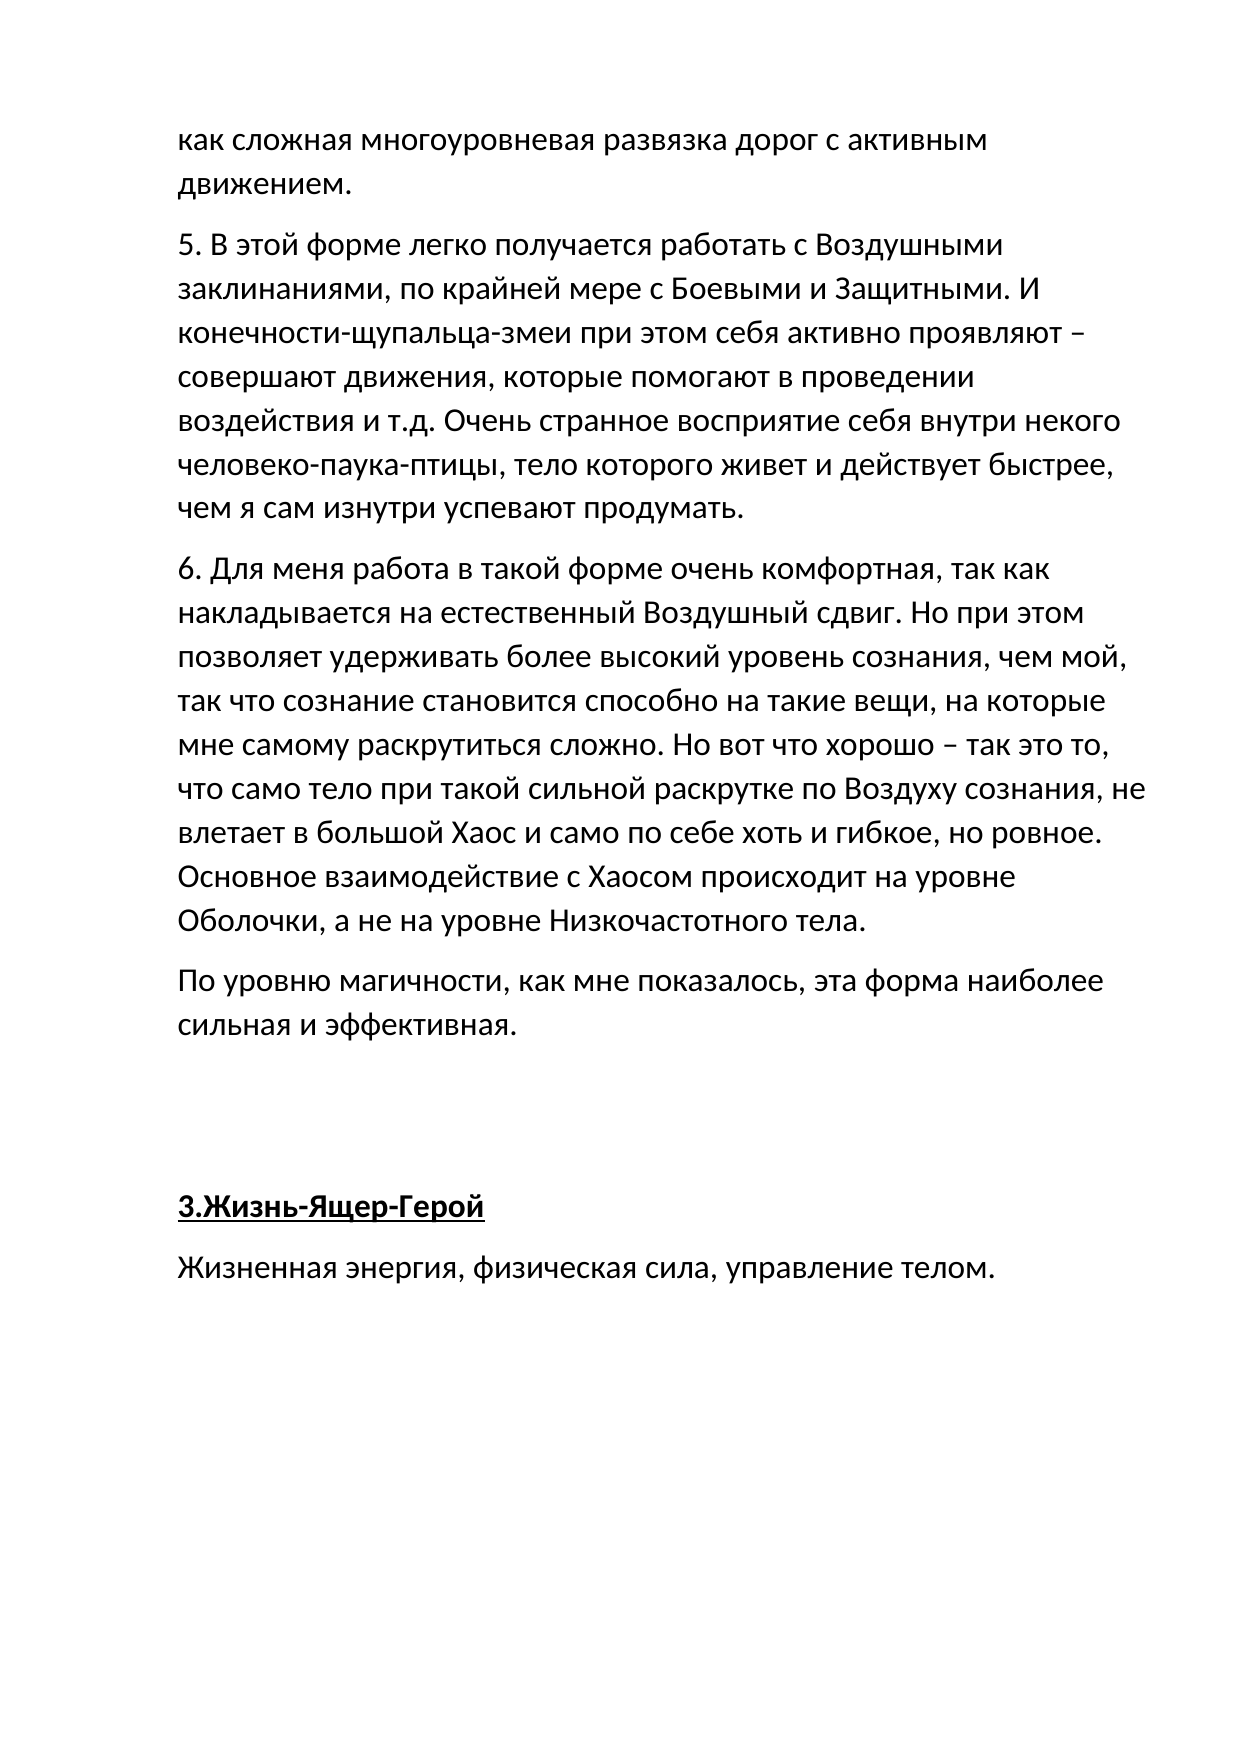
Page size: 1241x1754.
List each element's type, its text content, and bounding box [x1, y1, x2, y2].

text По уровню магичности, как мне показалось, эта форма наиболее сильная и эффективная. [177, 959, 1152, 1044]
text 6. Для меня работа в такой форме очень комфортная, так как накладывается на естественный Воздушный сдвиг. Но при этом позволяет удерживать более высокий уровень сознания, чем мой, так что сознание становится способно на такие вещи, на которые мне самому раскрутиться сложно. Но вот что хорошо – так это то, что само тело при такой сильной раскрутке по Воздуху сознания, не влетает в большой Хаос и само по себе хоть и гибкое, но ровное. Основное взаимодействие с Хаосом происходит на уровне Оболочки, а не на уровне Низкочастотного тела. [177, 547, 1152, 939]
text Жизненная энергия, физическая сила, управление телом. [177, 1246, 1152, 1287]
text 5. В этой форме легко получается работать с Воздушными заклинаниями, по крайней мере с Боевыми и Защитными. И конечности-щупальца-змеи при этом себя активно проявляют – совершают движения, которые помогают в проведении воздействия и т.д. Очень странное восприятие себя внутри некого человеко-паука-птицы, тело которого живет и действует быстрее, чем я сам изнутри успевают продумать. [177, 223, 1152, 527]
text 3.Жизнь-Ящер-Герой [177, 1185, 1152, 1226]
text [177, 118, 1152, 203]
